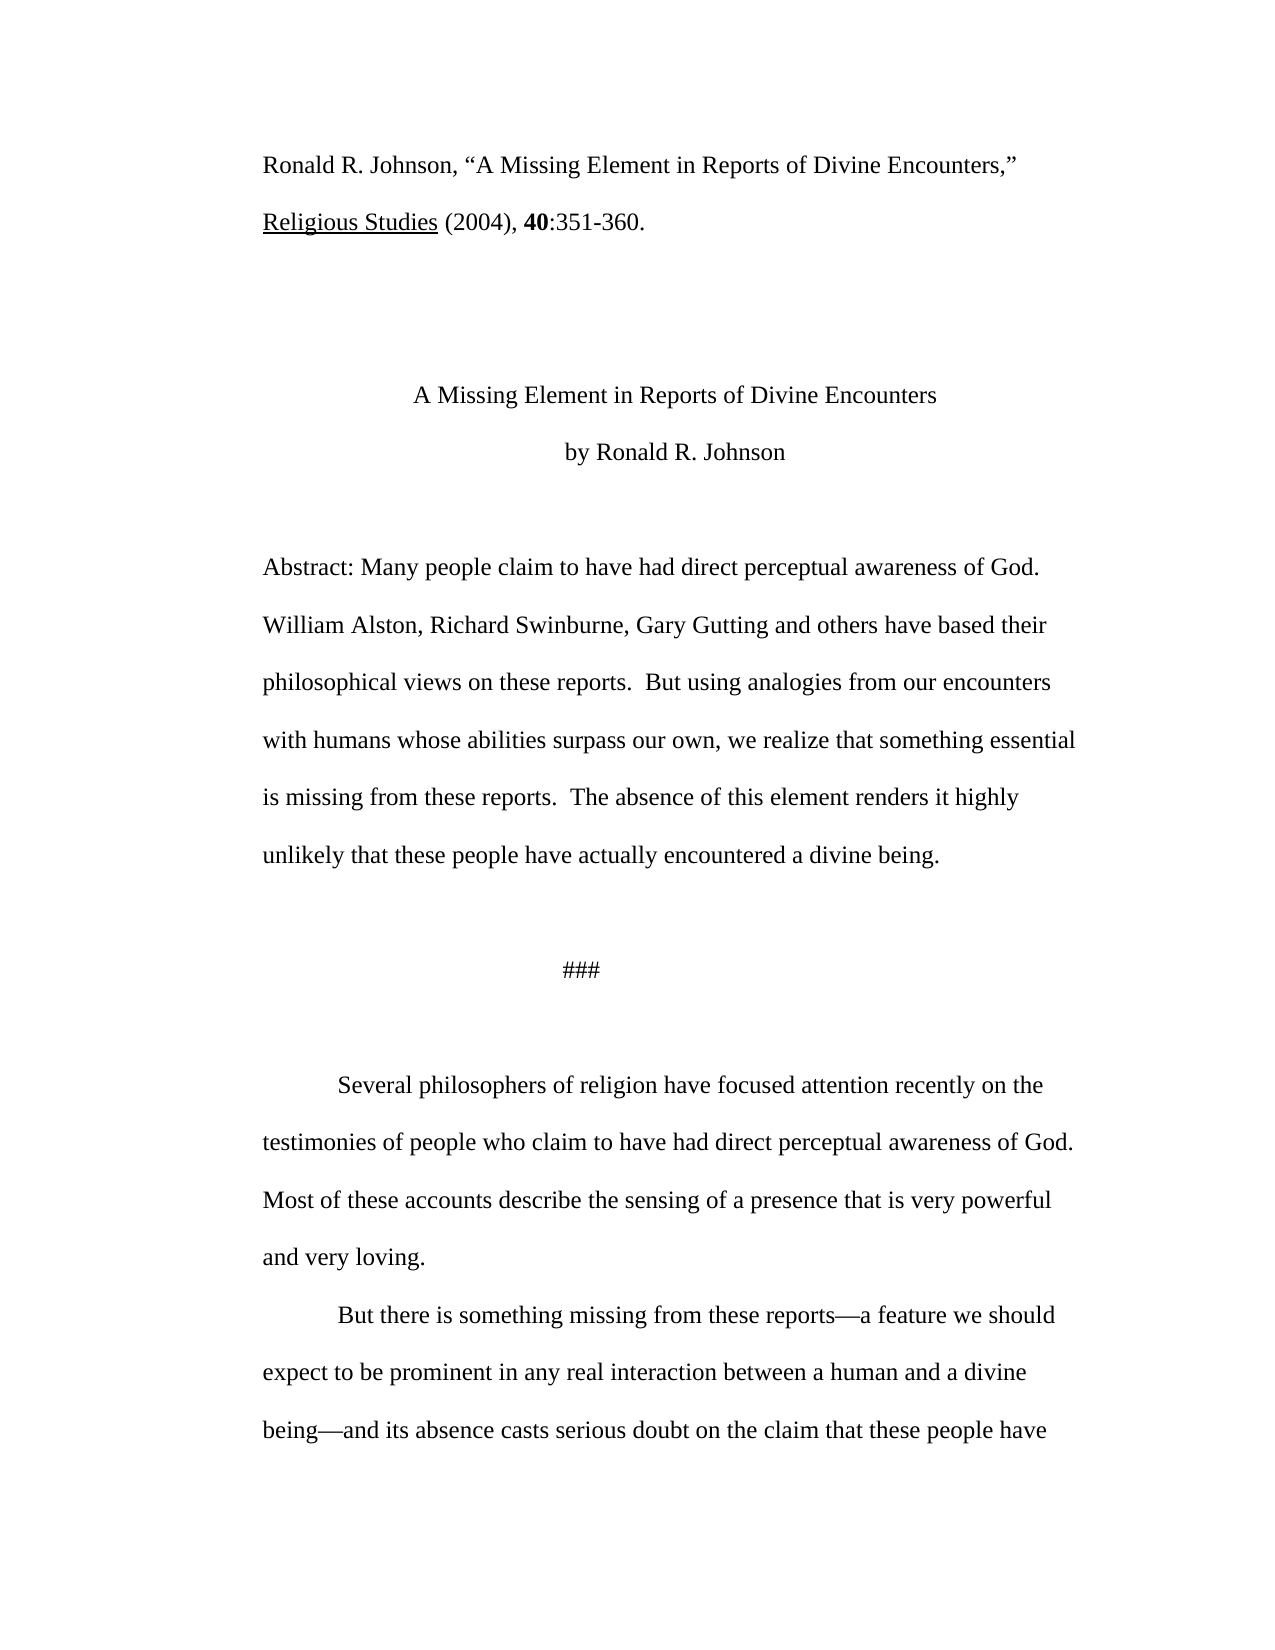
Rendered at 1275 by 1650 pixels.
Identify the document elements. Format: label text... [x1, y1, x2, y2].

text A Missing Element in Reports of Divine Encounters [262, 380, 1087, 409]
text Ronald R. Johnson, “A Missing Element in Reports of Divine Encounters,” Religious Studies (2004), 40:351-360. [262, 150, 1087, 236]
text Abstract: Many people claim to have had direct perceptual awareness of God. William Alston, Richard Swinburne, Gary Gutting and others have based their philosophical views on these reports. But using analogies from our encounters with humans whose abilities surpass our own, we realize that something essential is missing from these reports. The absence of this element renders it highly unlikely that these people have actually encountered a divine being. [262, 552, 1087, 869]
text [262, 1300, 1087, 1444]
text Several philosophers of religion have focused attention recently on the testimonies of people who claim to have had direct perceptual awareness of God. Most of these accounts describe the sensing of a presence that is very powerful and very loving. [262, 1070, 1087, 1271]
text by Ronald R. Johnson [262, 437, 1087, 466]
text ### [262, 955, 1087, 984]
